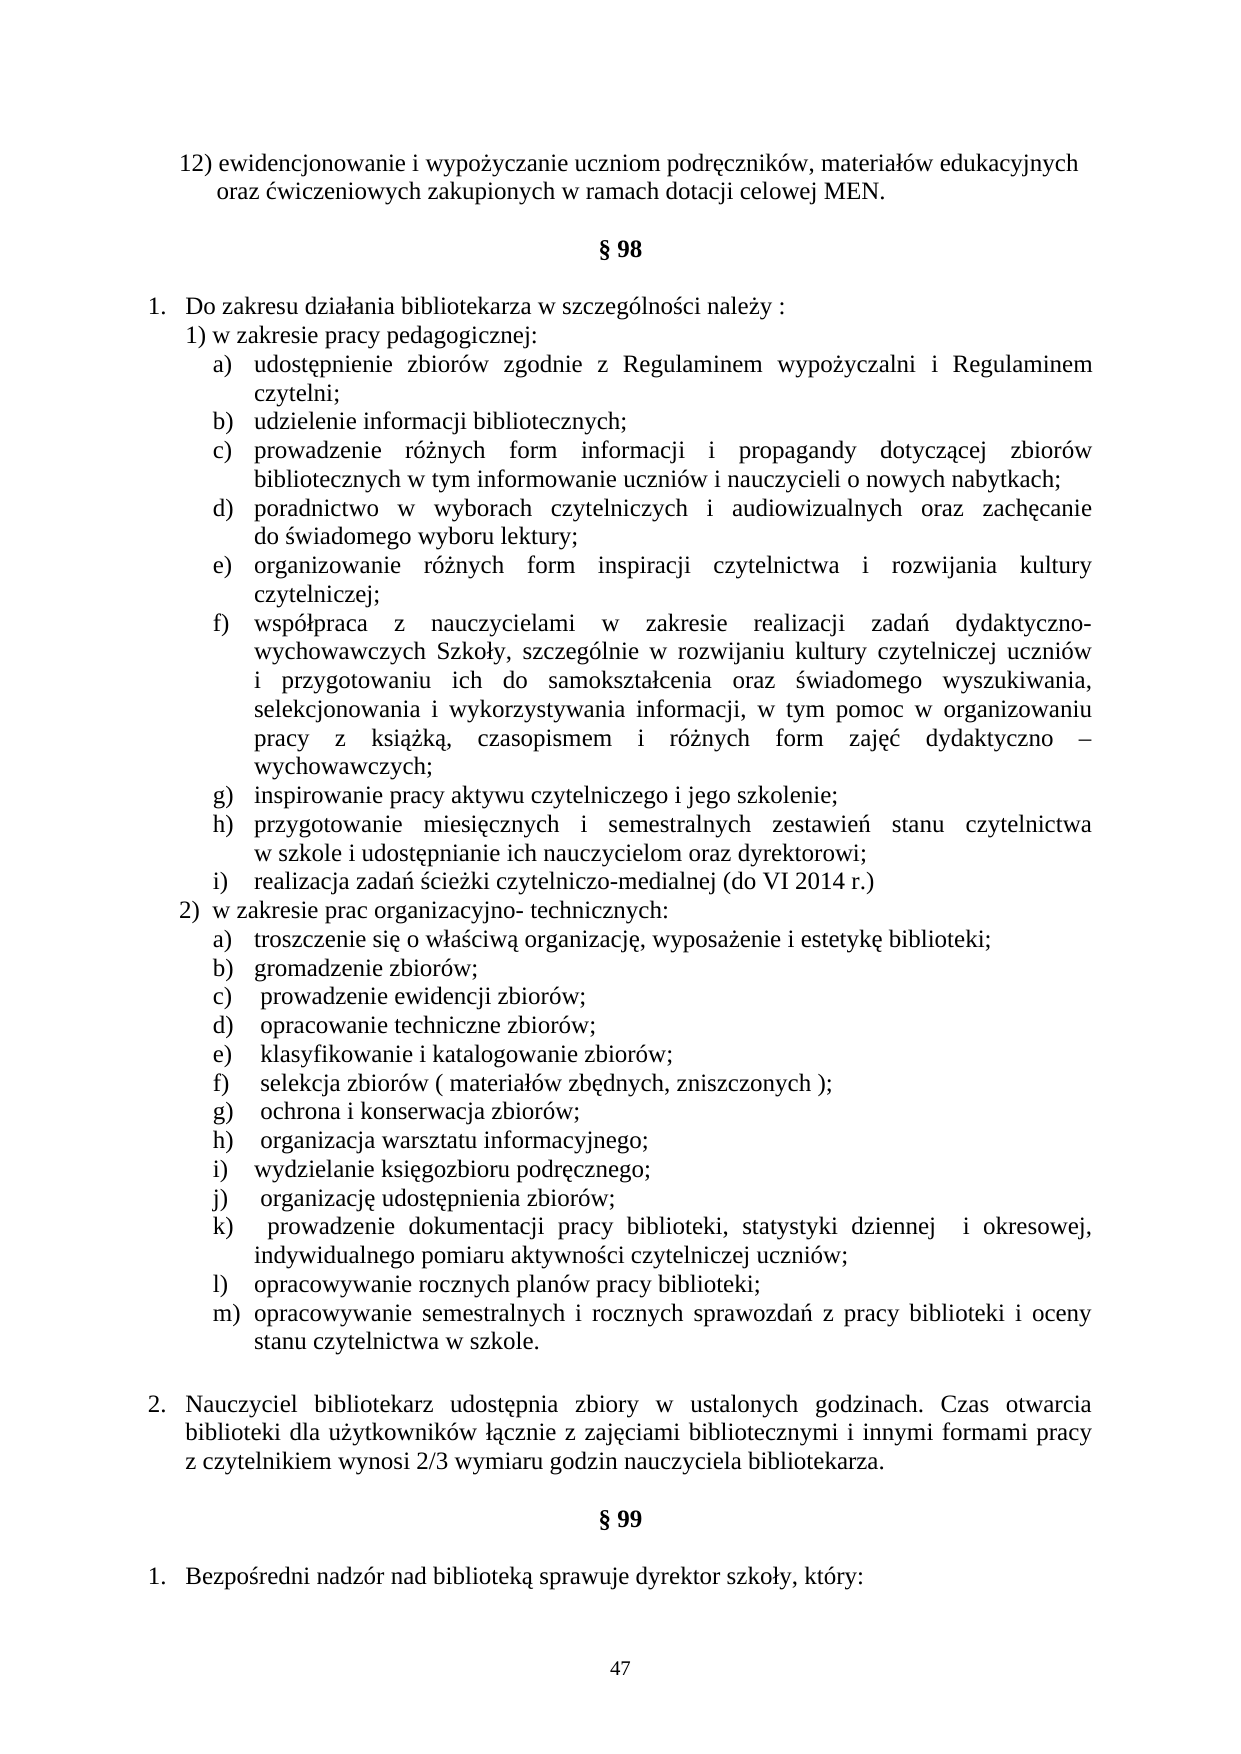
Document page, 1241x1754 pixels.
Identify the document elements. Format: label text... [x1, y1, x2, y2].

list Nauczyciel bibliotekarz udostępnia zbiory w ustalonych godzinach. Czas otwarcia biblioteki dla użytkowników łącznie z zajęciami bibliotecznymi i innymi formami pracy z czytelnikiem wynosi 2/3 wymiaru godzin nauczyciela bibliotekarza. [148, 1389, 1093, 1475]
list inspirowanie pracy aktywu czytelniczego i jego szkolenie; [213, 780, 1093, 809]
text oraz ćwiczeniowych zakupionych w ramach dotacji celowej MEN. [148, 176, 1093, 205]
list prowadzenie dokumentacji pracy biblioteki, statystyki dziennej i okresowej, indywidualnego pomiaru aktywności czytelniczej uczniów; [213, 1211, 1093, 1269]
list wydzielanie księgozbioru podręcznego; [213, 1154, 1093, 1183]
list Bezpośredni nadzór nad biblioteką sprawuje dyrektor szkoły, który: [148, 1561, 1093, 1590]
list poradnictwo w wyborach czytelniczych i audiowizualnych oraz zachęcanie do świadomego wyboru lektury; [213, 493, 1093, 550]
list selekcja zbiorów ( materiałów zbędnych, zniszczonych ); [213, 1068, 1093, 1096]
list organizowanie różnych form inspiracji czytelnictwa i rozwijania kultury czytelniczej; [213, 550, 1093, 608]
list opracowywanie semestralnych i rocznych sprawozdań z pracy biblioteki i oceny stanu czytelnictwa w szkole. [213, 1298, 1093, 1355]
list prowadzenie różnych form informacji i propagandy dotyczącej zbiorów bibliotecznych w tym informowanie uczniów i nauczycieli o nowych nabytkach; [213, 435, 1093, 493]
text § 99 [148, 1504, 1093, 1532]
list Do zakresu działania bibliotekarza w szczególności należy : [148, 291, 1093, 320]
list opracowanie techniczne zbiorów; [213, 1010, 1093, 1039]
text 12) ewidencjonowanie i wypożyczanie uczniom podręczników, materiałów edukacyjnych [148, 148, 1093, 176]
text 1) w zakresie pracy pedagogicznej: [185, 320, 1093, 349]
list organizację udostępnienia zbiorów; [213, 1183, 1093, 1211]
list realizacja zadań ścieżki czytelniczo-medialnej (do VI 2014 r.) [213, 866, 1093, 895]
list troszczenie się o właściwą organizację, wyposażenie i estetykę biblioteki; [213, 924, 1093, 953]
text § 98 [148, 234, 1093, 263]
list prowadzenie ewidencji zbiorów; [213, 981, 1093, 1010]
list przygotowanie miesięcznych i semestralnych zestawień stanu czytelnictwa w szkole i udostępnianie ich nauczycielom oraz dyrektorowi; [213, 809, 1093, 866]
list ochrona i konserwacja zbiorów; [213, 1096, 1093, 1125]
list udzielenie informacji bibliotecznych; [213, 406, 1093, 435]
list gromadzenie zbiorów; [213, 953, 1093, 981]
list opracowywanie rocznych planów pracy biblioteki; [213, 1269, 1093, 1298]
list współpraca z nauczycielami w zakresie realizacji zadań dydaktyczno-wychowawczych Szkoły, szczególnie w rozwijaniu kultury czytelniczej uczniów i przygotowaniu ich do samokształcenia oraz świadomego wyszukiwania, selekcjonowania i wykorzystywania informacji, w tym pomoc w organizowaniu pracy z książką, czasopismem i różnych form zajęć dydaktyczno – wychowawczych; [213, 608, 1093, 780]
list organizacja warsztatu informacyjnego; [213, 1125, 1093, 1154]
list klasyfikowanie i katalogowanie zbiorów; [213, 1039, 1093, 1068]
list udostępnienie zbiorów zgodnie z Regulaminem wypożyczalni i Regulaminem czytelni; [213, 349, 1093, 406]
text 2) w zakresie prac organizacyjno- technicznych: [148, 895, 1093, 924]
